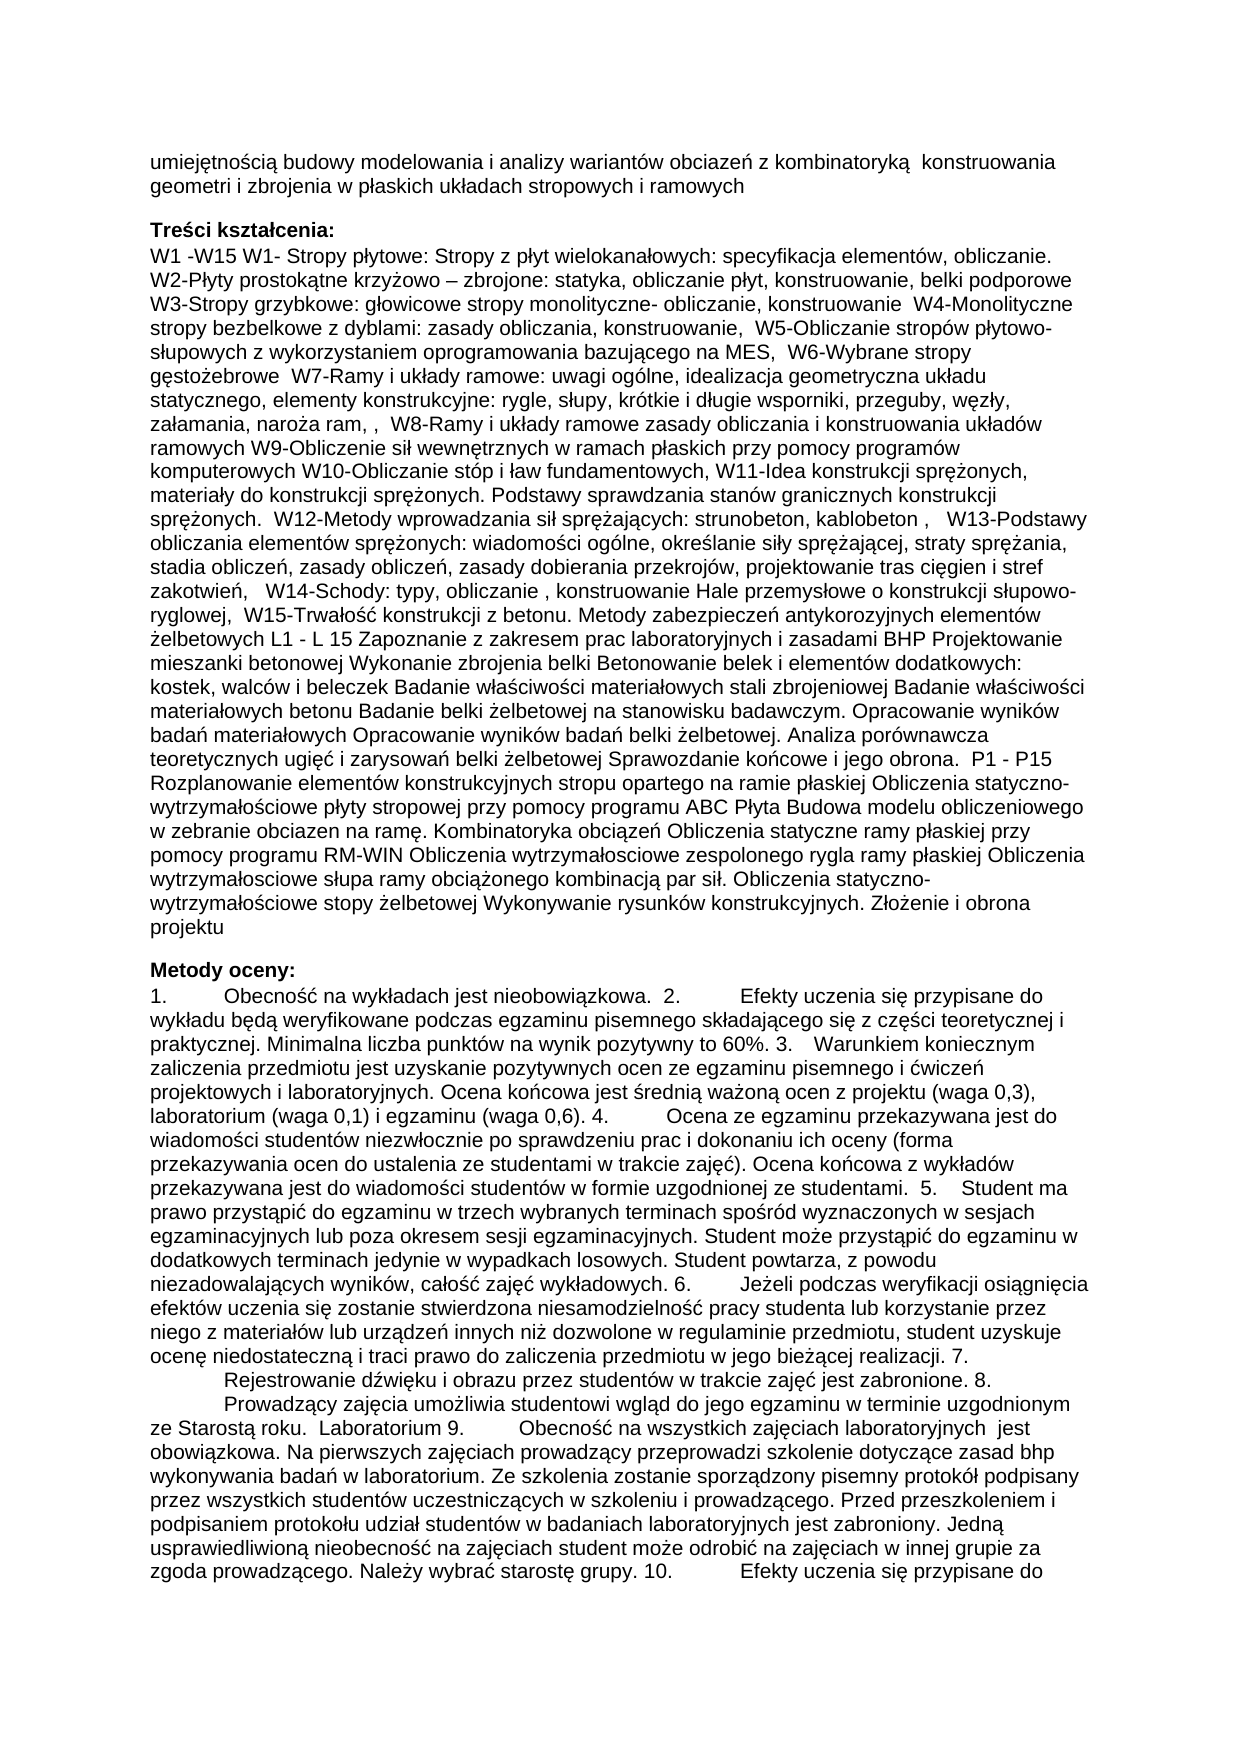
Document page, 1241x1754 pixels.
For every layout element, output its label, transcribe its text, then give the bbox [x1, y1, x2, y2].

text Metody oceny: [150, 958, 1090, 982]
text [150, 984, 1090, 1583]
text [150, 150, 1090, 198]
text Treści kształcenia: [150, 218, 1090, 242]
text W1 -W15 W1- Stropy płytowe: Stropy z płyt wielokanałowych: specyfikacja elementów, obliczanie. W2-Płyty prostokątne krzyżowo – zbrojone: statyka, obliczanie płyt, konstruowanie, belki podporowe W3-Stropy grzybkowe: głowicowe stropy monolityczne- obliczanie, konstruowanie W4-Monolityczne stropy bezbelkowe z dyblami: zasady obliczania, konstruowanie, W5-Obliczanie stropów płytowo-słupowych z wykorzystaniem oprogramowania bazującego na MES, W6-Wybrane stropy gęstożebrowe W7-Ramy i układy ramowe: uwagi ogólne, idealizacja geometryczna układu statycznego, elementy konstrukcyjne: rygle, słupy, krótkie i długie wsporniki, przeguby, węzły, załamania, naroża ram, , W8-Ramy i układy ramowe zasady obliczania i konstruowania układów ramowych W9-Obliczenie sił wewnętrznych w ramach płaskich przy pomocy programów komputerowych W10-Obliczanie stóp i ław fundamentowych, W11-Idea konstrukcji sprężonych, materiały do konstrukcji sprężonych. Podstawy sprawdzania stanów granicznych konstrukcji sprężonych. W12-Metody wprowadzania sił sprężających: strunobeton, kablobeton , W13-Podstawy obliczania elementów sprężonych: wiadomości ogólne, określanie siły sprężającej, straty sprężania, stadia obliczeń, zasady obliczeń, zasady dobierania przekrojów, projektowanie tras cięgien i stref zakotwień, W14-Schody: typy, obliczanie , konstruowanie Hale przemysłowe o konstrukcji słupowo-ryglowej, W15-Trwałość konstrukcji z betonu. Metody zabezpieczeń antykorozyjnych elementów żelbetowych L1 - L 15 Zapoznanie z zakresem prac laboratoryjnych i zasadami BHP Projektowanie mieszanki betonowej Wykonanie zbrojenia belki Betonowanie belek i elementów dodatkowych: kostek, walców i beleczek Badanie właściwości materiałowych stali zbrojeniowej Badanie właściwości materiałowych betonu Badanie belki żelbetowej na stanowisku badawczym. Opracowanie wyników badań materiałowych Opracowanie wyników badań belki żelbetowej. Analiza porównawcza teoretycznych ugięć i zarysowań belki żelbetowej Sprawozdanie końcowe i jego obrona. P1 - P15 Rozplanowanie elementów konstrukcyjnych stropu opartego na ramie płaskiej Obliczenia statyczno-wytrzymałościowe płyty stropowej przy pomocy programu ABC Płyta Budowa modelu obliczeniowego w zebranie obciazen na ramę. Kombinatoryka obciązeń Obliczenia statyczne ramy płaskiej przy pomocy programu RM-WIN Obliczenia wytrzymałosciowe zespolonego rygla ramy płaskiej Obliczenia wytrzymałosciowe słupa ramy obciążonego kombinacją par sił. Obliczenia statyczno-wytrzymałościowe stopy żelbetowej Wykonywanie rysunków konstrukcyjnych. Złożenie i obrona projektu [150, 244, 1090, 938]
